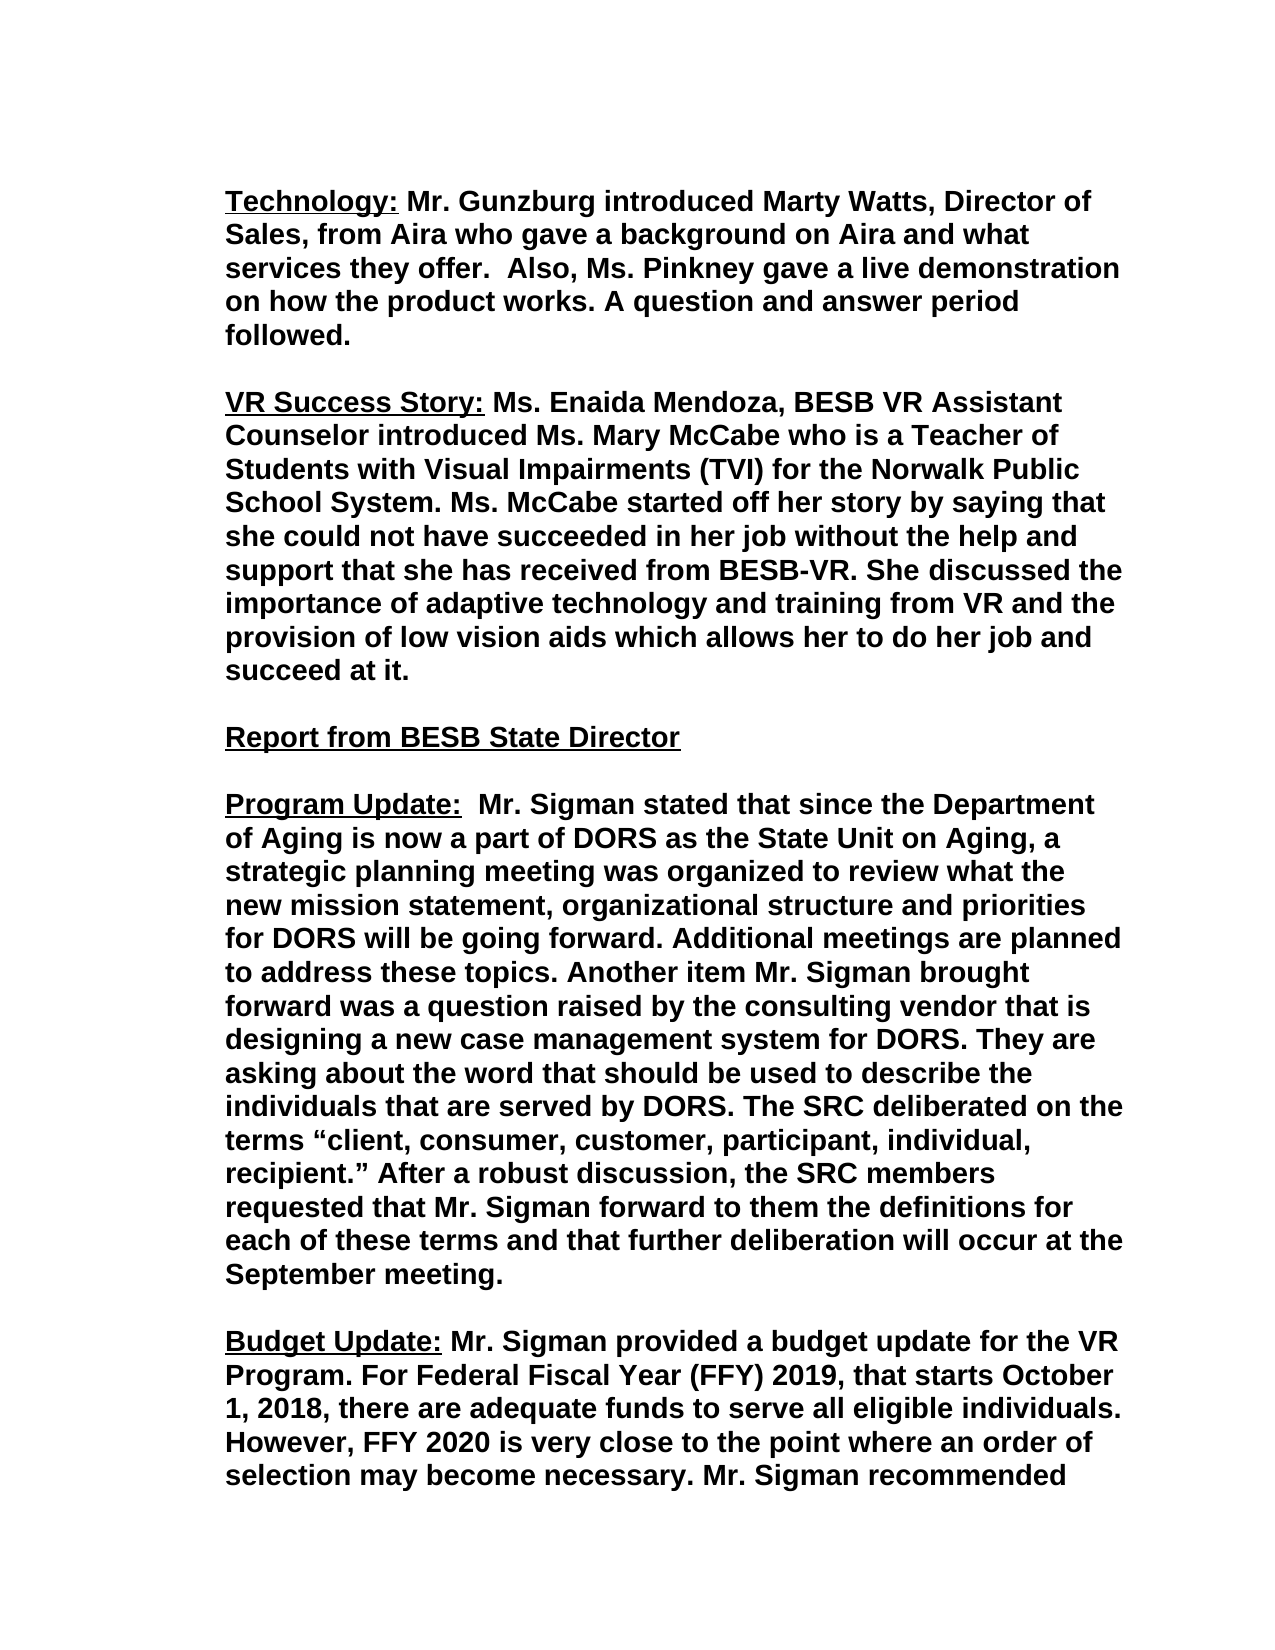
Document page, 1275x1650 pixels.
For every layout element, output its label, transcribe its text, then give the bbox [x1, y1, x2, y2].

text VR Success Story: Ms. Enaida Mendoza, BESB VR Assistant Counselor introduced Ms. Mary McCabe who is a Teacher of Students with Visual Impairments (TVI) for the Norwalk Public School System. Ms. McCabe started off her story by saying that she could not have succeeded in her job without the help and support that she has received from BESB-VR. She discussed the importance of adaptive technology and training from VR and the provision of low vision aids which allows her to do her job and succeed at it. [225, 385, 1125, 687]
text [225, 1324, 1125, 1492]
text Technology: Mr. Gunzburg introduced Marty Watts, Director of Sales, from Aira who gave a background on Aira and what services they offer. Also, Ms. Pinkney gave a live demonstration on how the product works. A question and answer period followed. [225, 183, 1125, 351]
text Program Update: Mr. Sigman stated that since the Department of Aging is now a part of DORS as the State Unit on Aging, a strategic planning meeting was organized to review what the new mission statement, organizational structure and priorities for DORS will be going forward. Additional meetings are planned to address these topics. Another item Mr. Sigman brought forward was a question raised by the consulting vendor that is designing a new case management system for DORS. They are asking about the word that should be used to describe the individuals that are served by DORS. The SRC deliberated on the terms “client, consumer, customer, participant, individual, recipient.” After a robust discussion, the SRC members requested that Mr. Sigman forward to them the definitions for each of these terms and that further deliberation will occur at the September meeting. [225, 787, 1125, 1290]
text Report from BESB State Director [225, 720, 1125, 754]
